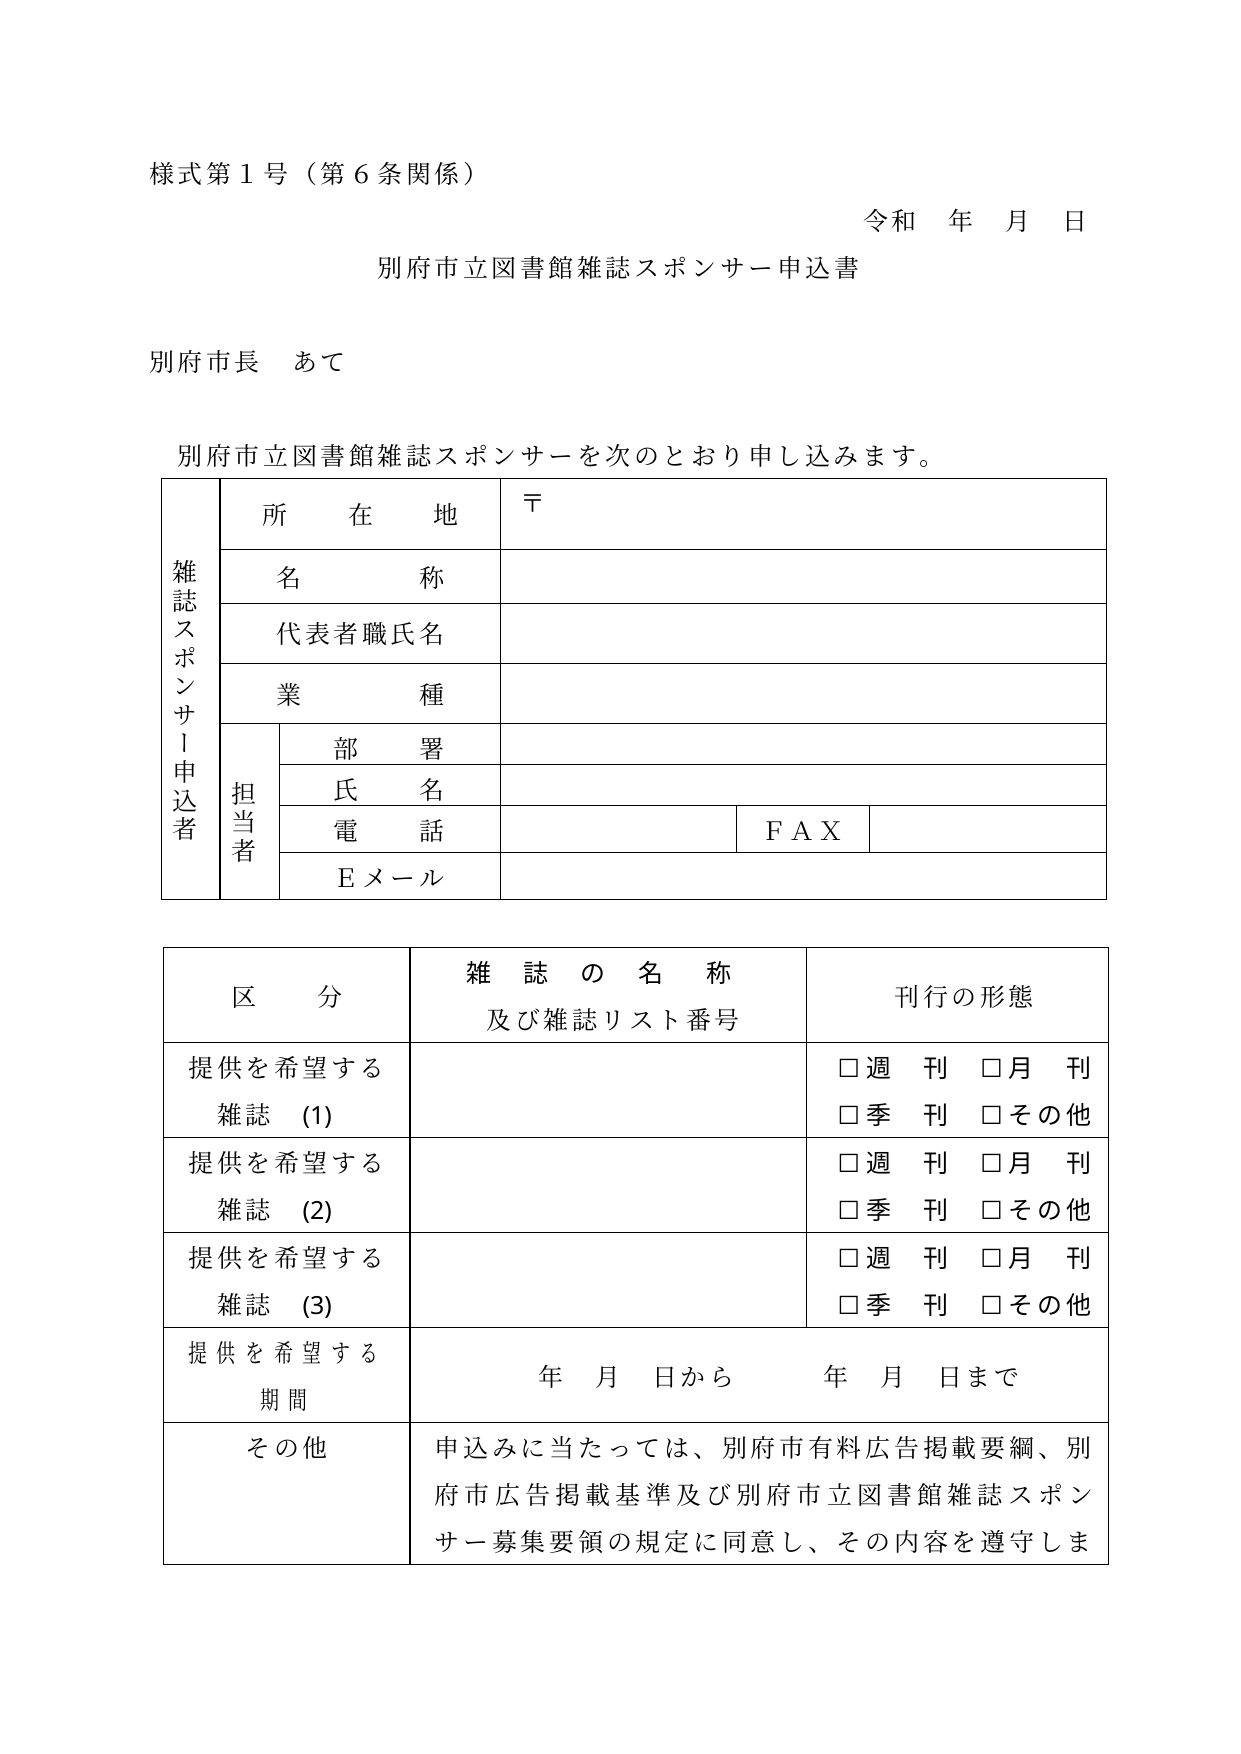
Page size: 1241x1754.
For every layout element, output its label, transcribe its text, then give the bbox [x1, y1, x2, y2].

table_cell 提供を希望する雑誌 (1) [164, 1043, 409, 1137]
table_cell [501, 765, 1106, 805]
table_header 雑誌の名称 及び雑誌リスト番号 [411, 948, 806, 1042]
table_cell [870, 806, 1106, 852]
table_cell 業 種 [221, 664, 500, 723]
table_cell [501, 604, 1106, 663]
table_cell 週 刊 月 刊 季 刊 その他 [807, 1138, 1108, 1232]
table_cell [411, 1233, 806, 1327]
table_cell 提供を希望する雑誌 (2) [164, 1138, 409, 1232]
table_header 刊行の形態 [807, 948, 1108, 1042]
table_header 所 在 地 [221, 479, 500, 549]
table_cell 週 刊 月 刊 季 刊 その他 [807, 1043, 1108, 1137]
table_cell [501, 806, 736, 852]
table_cell [501, 664, 1106, 723]
table_cell 代表者職氏名 [221, 604, 500, 663]
table_cell ＦＡＸ [737, 806, 869, 852]
table_cell 担当者 [221, 724, 279, 899]
text 別府市立図書館雑誌スポンサー申込書 [149, 243, 1091, 290]
text 別府市立図書館雑誌スポンサーを次のとおり申し込みます。 [149, 431, 1091, 478]
table_cell 部 署 [280, 724, 500, 764]
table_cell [411, 1423, 1108, 1564]
table_cell 提供を希望する雑誌 (3) [164, 1233, 409, 1327]
table_cell 年 月 日から 年 月 日まで [411, 1328, 1108, 1422]
table_cell 週 刊 月 刊 季 刊 その他 [807, 1233, 1108, 1327]
table_cell [411, 1043, 806, 1137]
table_cell [501, 724, 1106, 764]
table_cell [501, 550, 1106, 603]
table_cell その他 [164, 1423, 409, 1564]
text 別府市長 あて [149, 337, 1091, 384]
table_cell 名 称 [221, 550, 500, 603]
table_header 雑誌スポンサー申込者 [162, 479, 219, 899]
table_header 〒 [501, 479, 1106, 549]
text 様式第１号（第６条関係） [149, 149, 1091, 196]
table_cell [411, 1138, 806, 1232]
text 令和 年 月 日 [149, 196, 1091, 243]
table_header 区 分 [164, 948, 409, 1042]
table_cell Ｅメール [280, 853, 500, 899]
table_cell 氏 名 [280, 765, 500, 805]
table_cell 提供を希望する期間 [164, 1328, 409, 1422]
table_cell 電 話 [280, 806, 500, 852]
table_cell [501, 853, 1106, 899]
